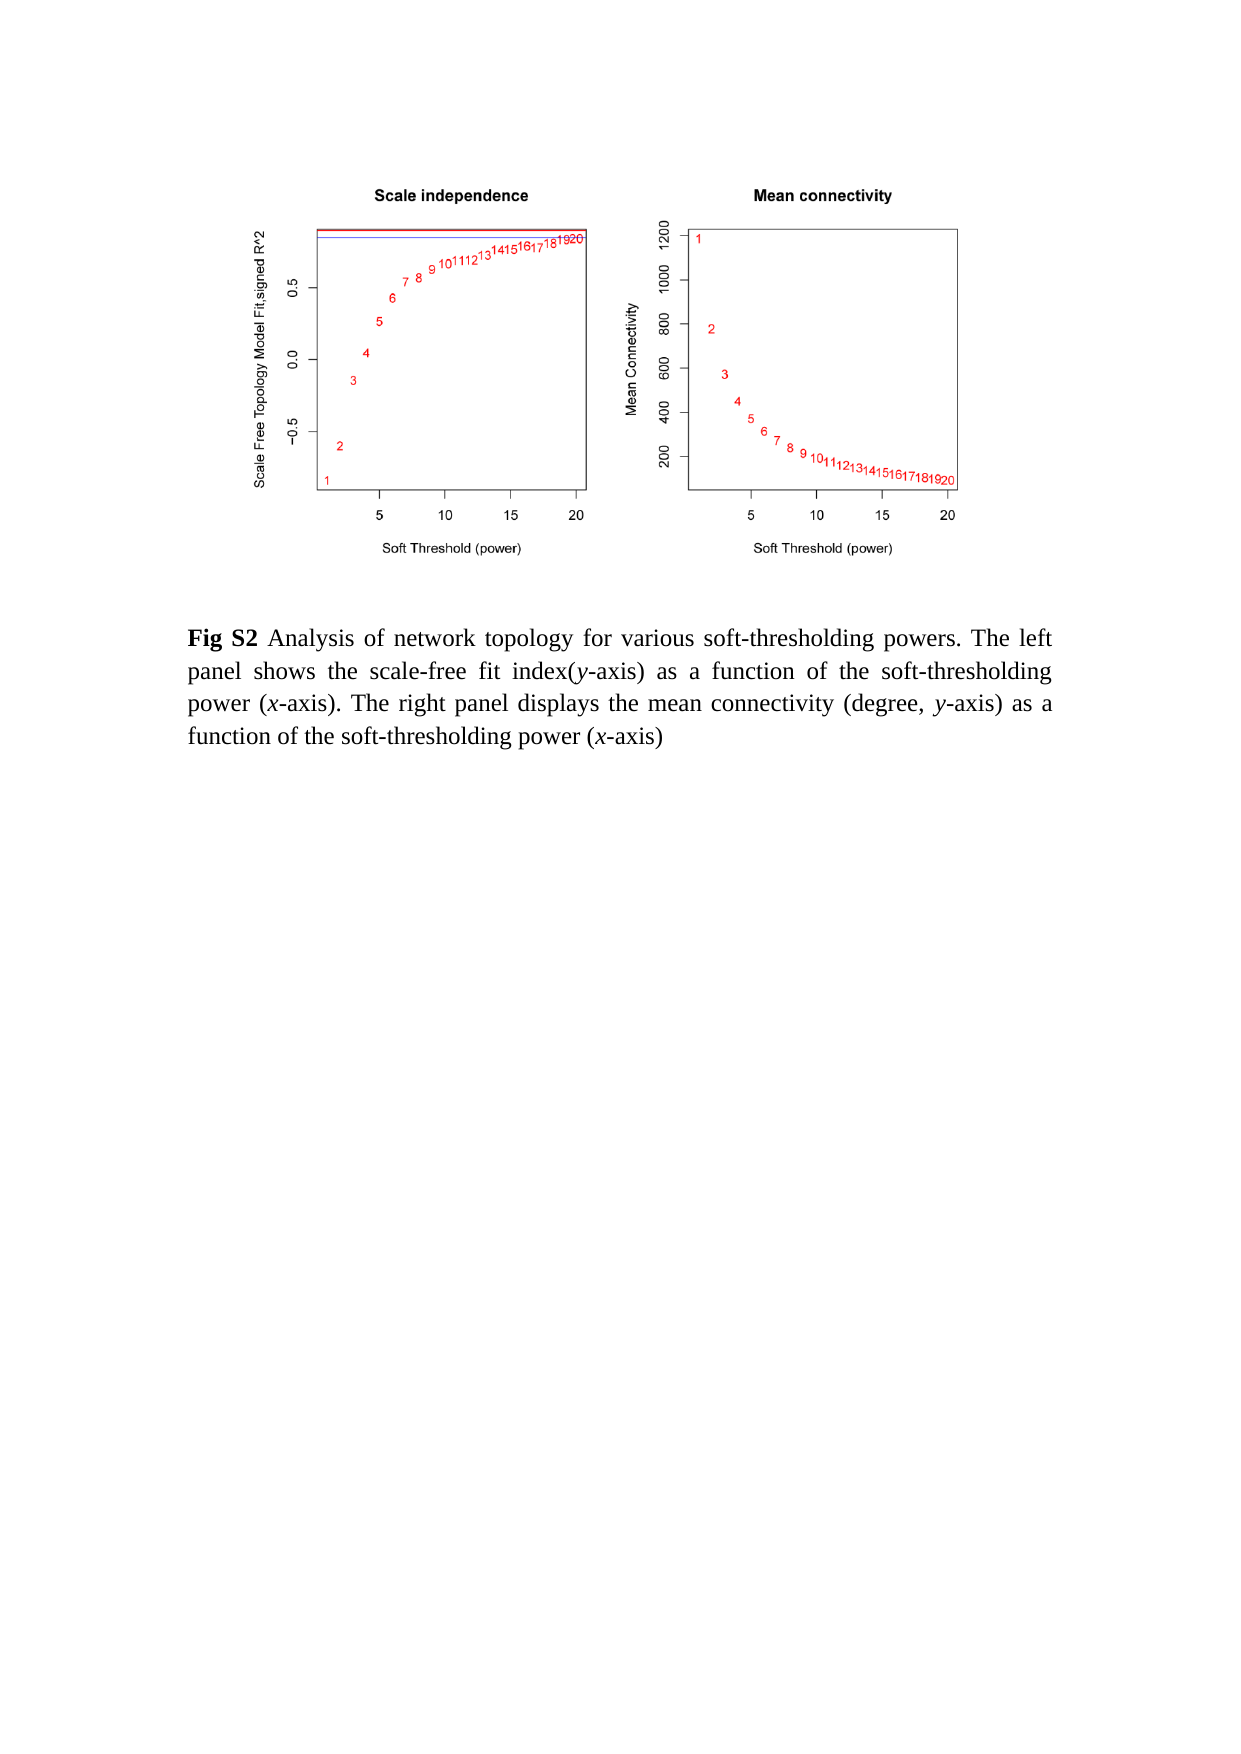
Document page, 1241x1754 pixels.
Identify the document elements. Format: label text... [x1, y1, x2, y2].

picture [249, 162, 992, 574]
text Fig S2 Analysis of network topology for various soft-thresholding powers. The left panel shows the scale-free fit index(y-axis) as a function of the soft-thresholding power (x-axis). The right panel displays the mean connectivity (degree, y-axis) as a function of the soft-thresholding power (x-axis) [187, 621, 1053, 751]
